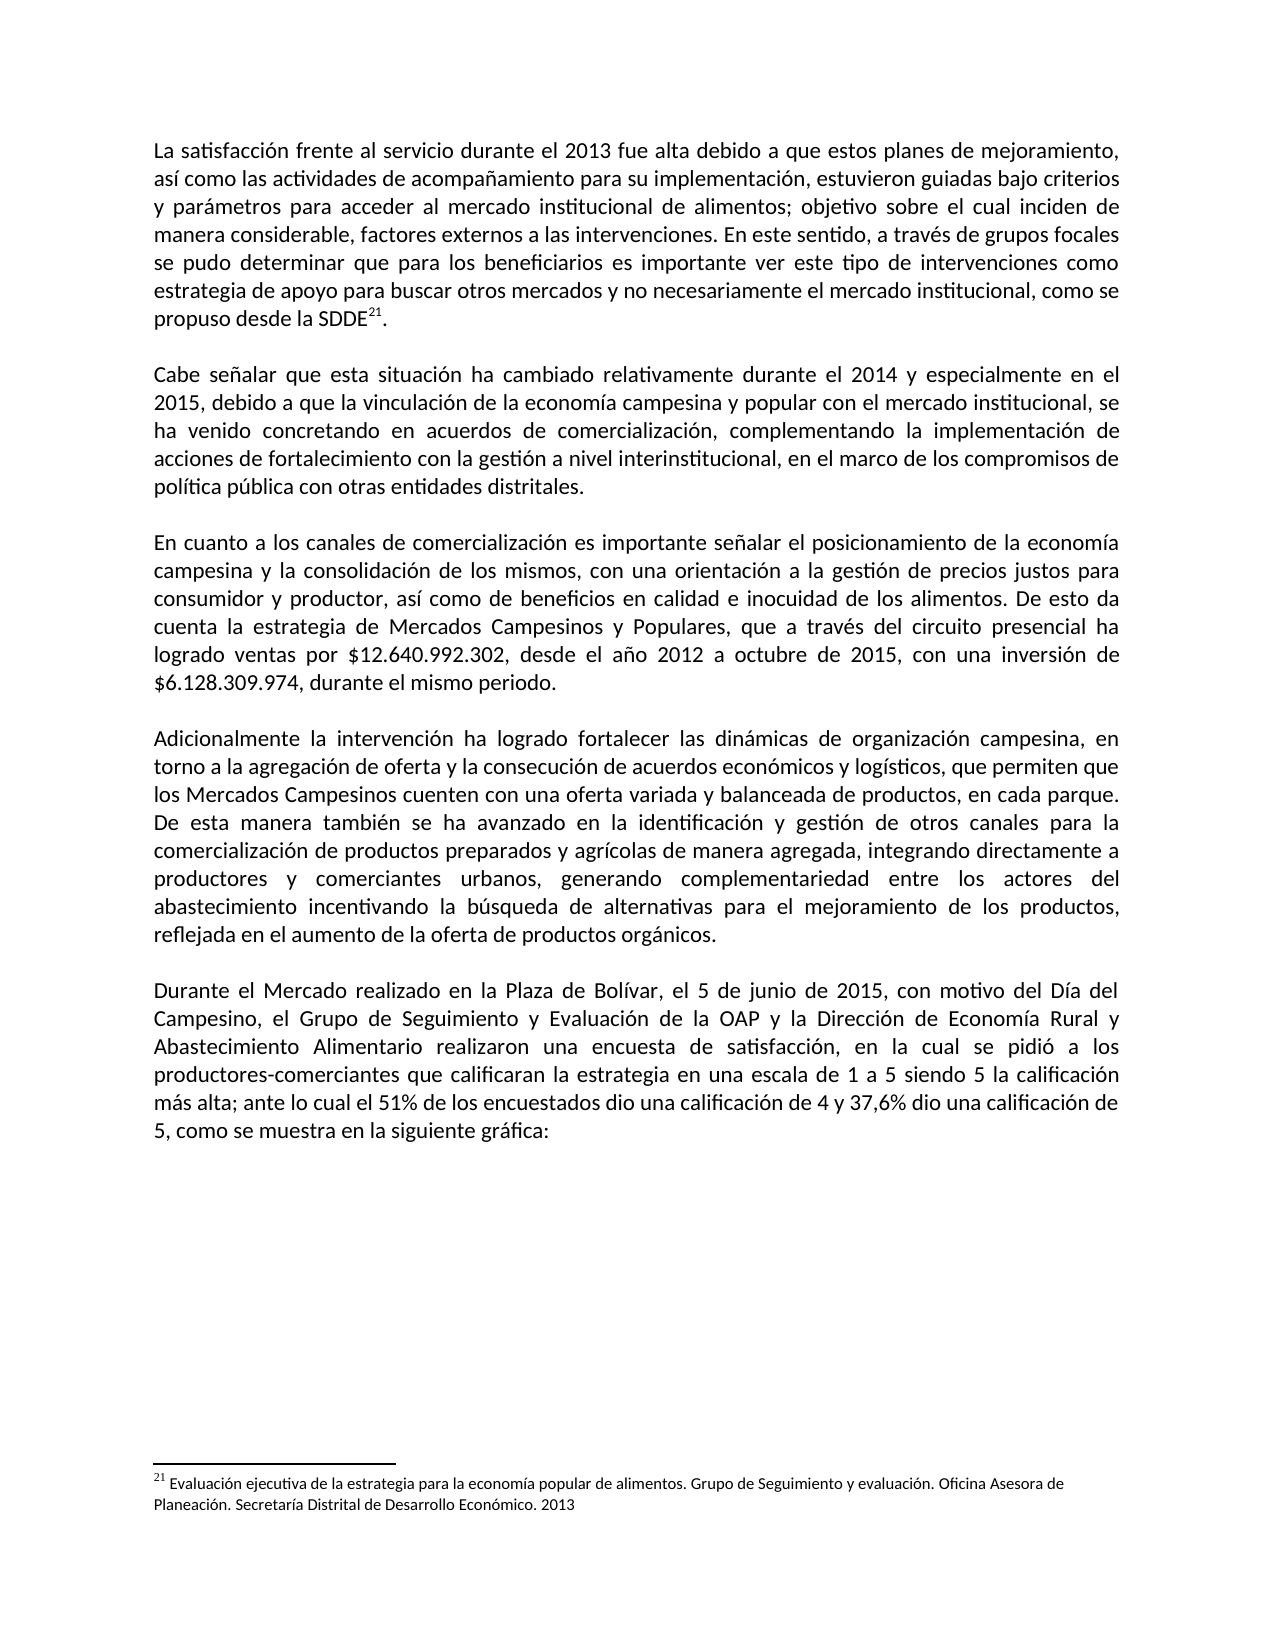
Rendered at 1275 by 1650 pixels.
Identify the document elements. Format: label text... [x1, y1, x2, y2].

text La satisfacción frente al servicio durante el 2013 fue alta debido a que estos planes de mejoramiento, así como las actividades de acompañamiento para su implementación, estuvieron guiadas bajo criterios y parámetros para acceder al mercado institucional de alimentos; objetivo sobre el cual inciden de manera considerable, factores externos a las intervenciones. En este sentido, a través de grupos focales se pudo determinar que para los beneficiarios es importante ver este tipo de intervenciones como estrategia de apoyo para buscar otros mercados y no necesariamente el mercado institucional, como se propuso desde la SDDE. [153, 136, 1121, 332]
text Cabe señalar que esta situación ha cambiado relativamente durante el 2014 y especialmente en el 2015, debido a que la vinculación de la economía campesina y popular con el mercado institucional, se ha venido concretando en acuerdos de comercialización, complementando la implementación de acciones de fortalecimiento con la gestión a nivel interinstitucional, en el marco de los compromisos de política pública con otras entidades distritales. [153, 360, 1121, 500]
text En cuanto a los canales de comercialización es importante señalar el posicionamiento de la economía campesina y la consolidación de los mismos, con una orientación a la gestión de precios justos para consumidor y productor, así como de beneficios en calidad e inocuidad de los alimentos. De esto da cuenta la estrategia de Mercados Campesinos y Populares, que a través del circuito presencial ha logrado ventas por $12.640.992.302, desde el año 2012 a octubre de 2015, con una inversión de $6.128.309.974, durante el mismo periodo. [153, 528, 1121, 696]
text Durante el Mercado realizado en la Plaza de Bolívar, el 5 de junio de 2015, con motivo del Día del Campesino, el Grupo de Seguimiento y Evaluación de la OAP y la Dirección de Economía Rural y Abastecimiento Alimentario realizaron una encuesta de satisfacción, en la cual se pidió a los productores-comerciantes que calificaran la estrategia en una escala de 1 a 5 siendo 5 la calificación más alta; ante lo cual el 51% de los encuestados dio una calificación de 4 y 37,6% dio una calificación de 5, como se muestra en la siguiente gráfica: [153, 976, 1121, 1144]
text Adicionalmente la intervención ha logrado fortalecer las dinámicas de organización campesina, en torno a la agregación de oferta y la consecución de acuerdos económicos y logísticos, que permiten que los Mercados Campesinos cuenten con una oferta variada y balanceada de productos, en cada parque. De esta manera también se ha avanzado en la identificación y gestión de otros canales para la comercialización de productos preparados y agrícolas de manera agregada, integrando directamente a productores y comerciantes urbanos, generando complementariedad entre los actores del abastecimiento incentivando la búsqueda de alternativas para el mejoramiento de los productos, reflejada en el aumento de la oferta de productos orgánicos. [153, 724, 1121, 948]
